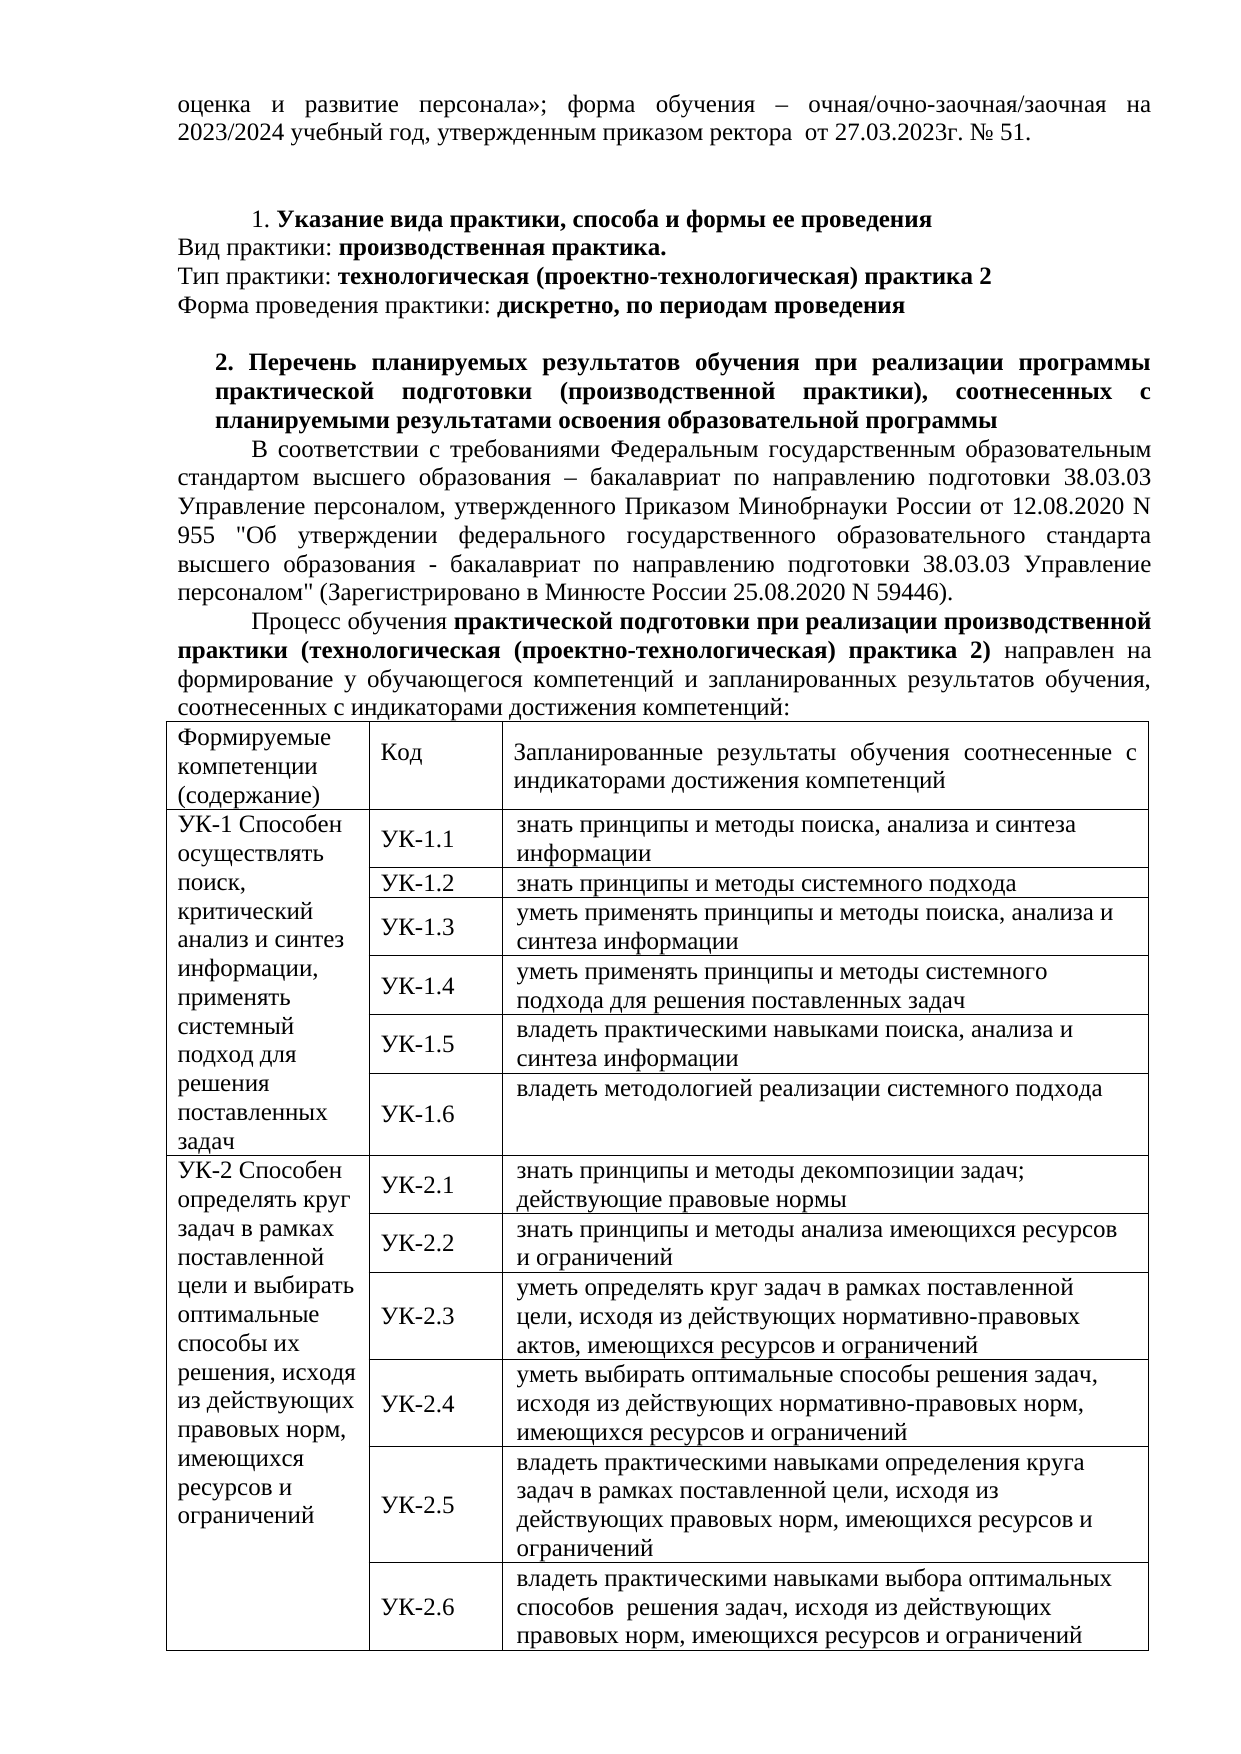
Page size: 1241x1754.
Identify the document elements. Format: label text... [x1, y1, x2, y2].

table_cell УК-1.5 [370, 1015, 502, 1072]
table_cell знать принципы и методы системного подхода [503, 868, 1148, 897]
table_cell уметь выбирать оптимальные способы решения задач, исходя из действующих нормативно-правовых норм, имеющихся ресурсов и ограничений [503, 1360, 1148, 1446]
table_cell УК-1.6 [370, 1074, 502, 1154]
list Тип практики: технологическая (проектно-технологическая) практика 2 [177, 261, 1152, 290]
table_cell владеть методологией реализации системного подхода [503, 1074, 1148, 1154]
table_cell УК-1.4 [370, 956, 502, 1014]
text Процесс обучения практической подготовки при реализации производственной практики (технологическая (проектно-технологическая) практика 2) направлен на формирование у обучающегося компетенций и запланированных результатов обучения, соотнесенных с индикаторами достижения компетенций: [177, 606, 1152, 721]
table_cell УК-2.6 [370, 1563, 502, 1649]
table_cell УК-1 Способен осуществлять поиск, критический анализ и синтез информации, применять системный подход для решения поставленных задач [167, 810, 369, 1154]
table_cell владеть практическими навыками поиска, анализа и синтеза информации [503, 1015, 1148, 1072]
table_cell УК-2.3 [370, 1273, 502, 1359]
table_cell уметь применять принципы и методы поиска, анализа и синтеза информации [503, 898, 1148, 955]
table_cell УК-1.1 [370, 810, 502, 867]
table_cell знать принципы и методы поиска, анализа и синтеза информации [503, 810, 1148, 867]
table_cell владеть практическими навыками определения круга задач в рамках поставленной цели, исходя из действующих правовых норм, имеющихся ресурсов и ограничений [503, 1447, 1148, 1562]
table_cell УК-1.2 [370, 868, 502, 897]
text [177, 89, 1152, 146]
table_cell УК-1.3 [370, 898, 502, 955]
table_header Запланированные результаты обучения соотнесенные с индикаторами достижения компетенций [503, 722, 1148, 808]
table_header Формируемые компетенции (содержание) [167, 722, 369, 808]
table_cell владеть практическими навыками выбора оптимальных способов решения задач, исходя из действующих правовых норм, имеющихся ресурсов и ограничений [503, 1563, 1148, 1649]
table_cell УК-2.4 [370, 1360, 502, 1446]
table_cell уметь применять принципы и методы системного подхода для решения поставленных задач [503, 956, 1148, 1014]
table_header Код [370, 722, 502, 808]
table_cell УК-2.1 [370, 1156, 502, 1213]
table_cell знать принципы и методы декомпозиции задач; действующие правовые нормы [503, 1156, 1148, 1213]
text В соответствии с требованиями Федеральным государственным образовательным стандартом высшего образования – бакалавриат по направлению подготовки 38.03.03 Управление персоналом, утвержденного Приказом Минобрнауки России от 12.08.2020 N 955 "Об утверждении федерального государственного образовательного стандарта высшего образования - бакалавриат по направлению подготовки 38.03.03 Управление персоналом" (Зарегистрировано в Минюсте России 25.08.2020 N 59446). [177, 434, 1152, 606]
table_cell УК-2.2 [370, 1214, 502, 1272]
text 1. Указание вида практики, способа и формы ее проведения [177, 204, 1152, 232]
list 2. Перечень планируемых результатов обучения при реализации программы практической подготовки (производственной практики), соотнесенных с планируемыми результатами освоения образовательной программы [215, 347, 1152, 434]
list Вид практики: производственная практика. [177, 232, 1152, 261]
table_cell знать принципы и методы анализа имеющихся ресурсов и ограничений [503, 1214, 1148, 1272]
table_cell уметь определять круг задач в рамках поставленной цели, исходя из действующих нормативно-правовых актов, имеющихся ресурсов и ограничений [503, 1273, 1148, 1359]
table_cell УК-2.5 [370, 1447, 502, 1562]
list Форма проведения практики: дискретно, по периодам проведения [177, 290, 1152, 319]
table_cell УК-2 Способен определять круг задач в рамках поставленной цели и выбирать оптимальные способы их решения, исходя из действующих правовых норм, имеющихся ресурсов и ограничений [167, 1156, 369, 1649]
